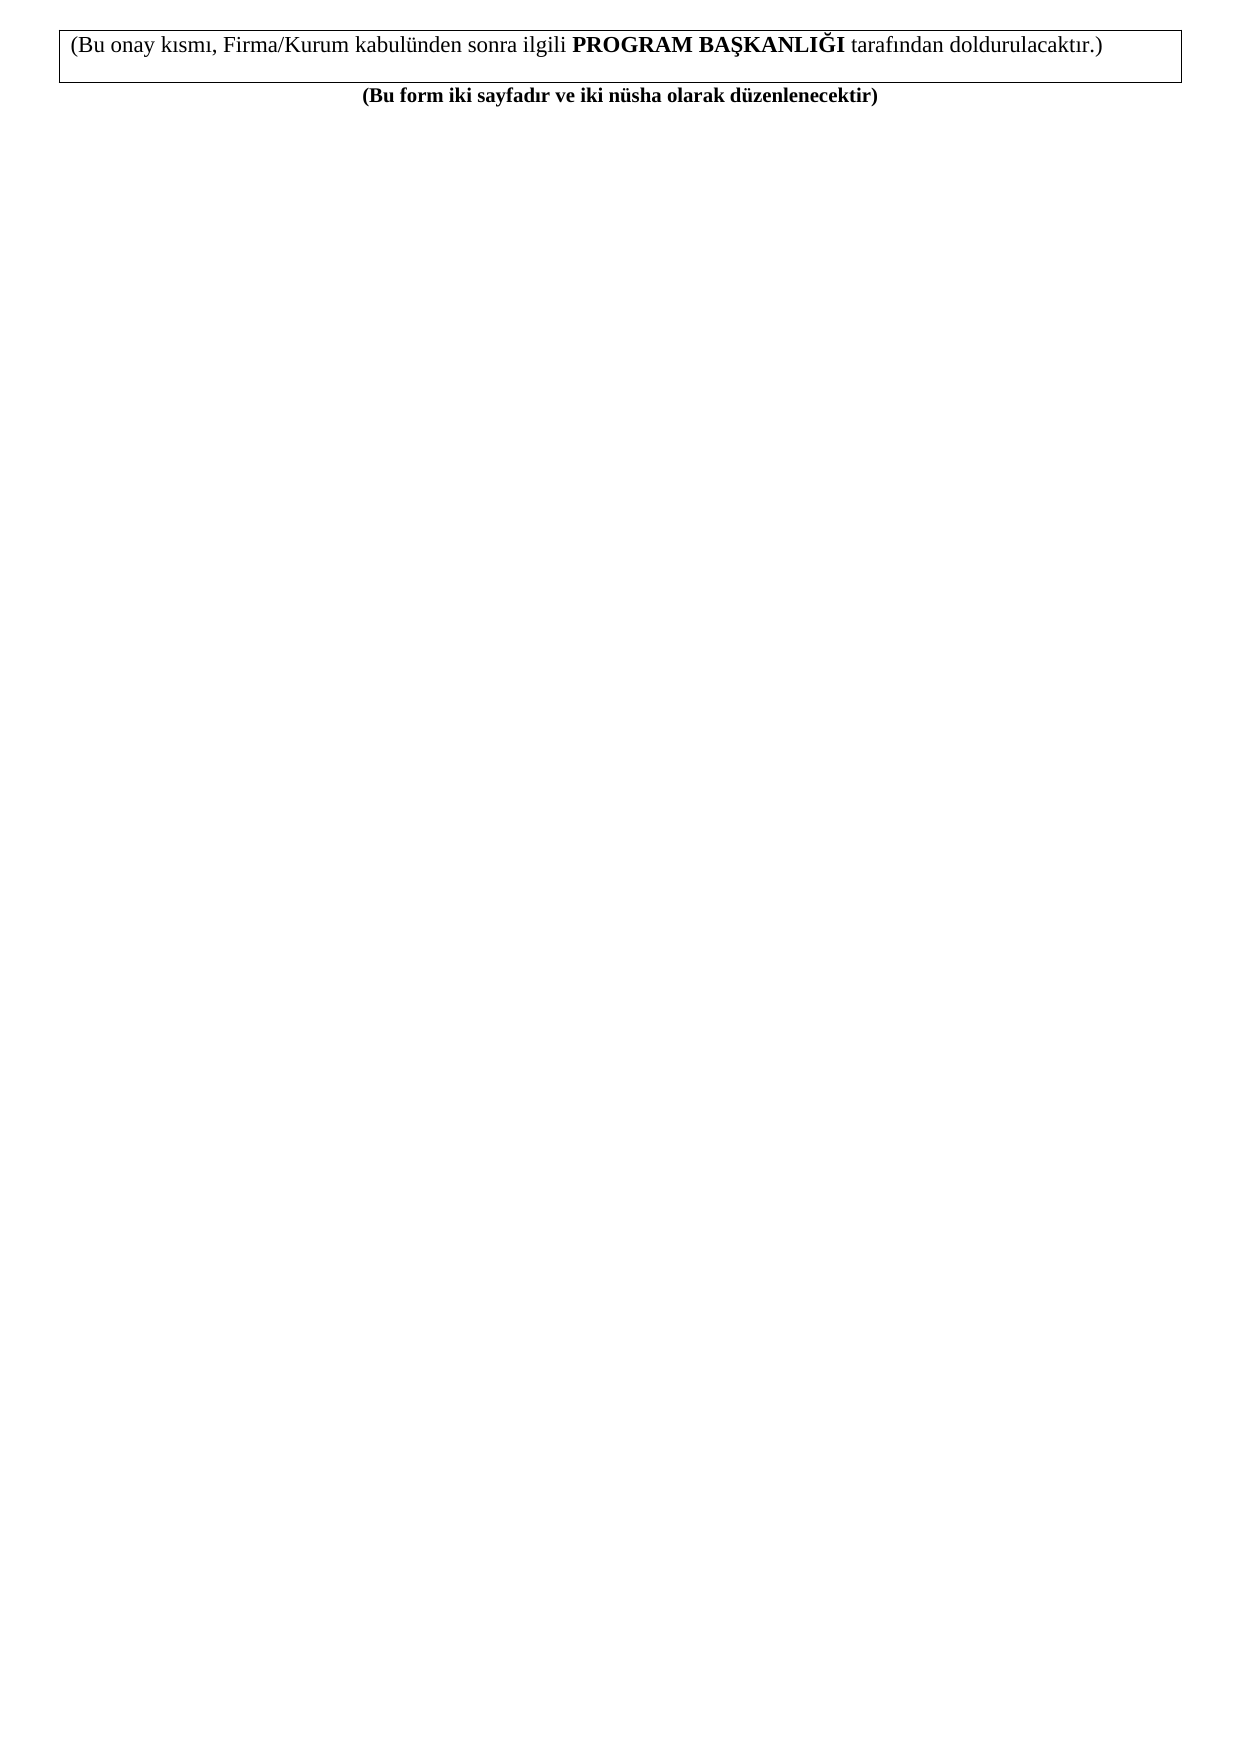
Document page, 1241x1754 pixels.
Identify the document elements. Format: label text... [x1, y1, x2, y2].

text (Bu form iki sayfadır ve iki nüsha olarak düzenlenecektir) [75, 83, 1165, 107]
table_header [60, 31, 1181, 82]
